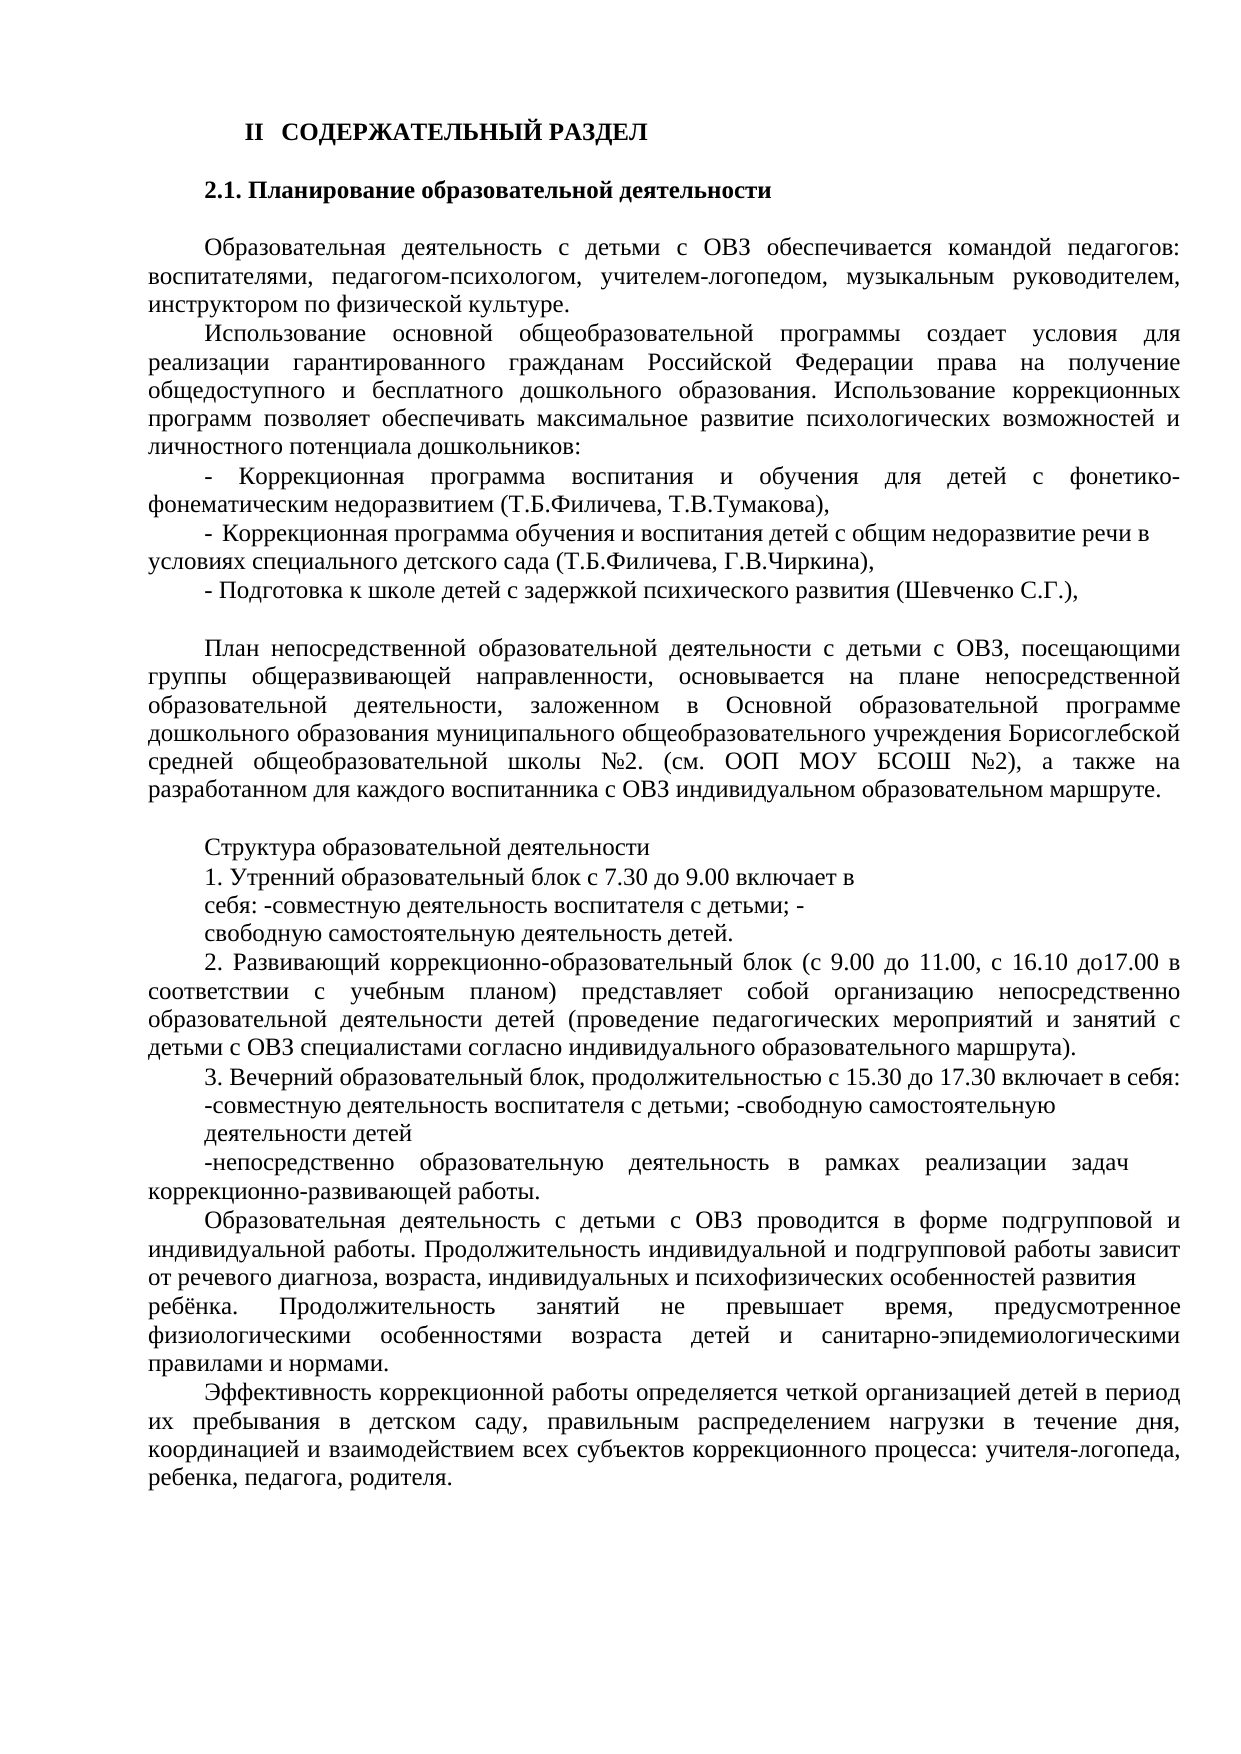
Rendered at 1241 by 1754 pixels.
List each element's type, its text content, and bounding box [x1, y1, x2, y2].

text ребёнка. Продолжительность занятий не превышает время, предусмотренное физиологическими особенностями возраста детей и санитарно-эпидемиологическими правилами и нормами. [148, 1292, 1181, 1377]
text 2.1. Планирование образовательной деятельности [204, 175, 1181, 204]
list Развивающий коррекционно-образовательный блок (с 9.00 до 11.00, с 16.10 до17.00 в соответствии с учебным планом) представляет собой организацию непосредственно образовательной деятельности детей (проведение педагогических мероприятий и занятий с детьми с ОВЗ специалистами согласно индивидуального образовательного маршрута). [148, 948, 1181, 1061]
text План непосредственной образовательной деятельности с детьми с ОВЗ, посещающими группы общеразвивающей направленности, основывается на плане непосредственной образовательной деятельности, заложенном в Основной образовательной программе дошкольного образования муниципального общеобразовательного учреждения Борисоглебской средней общеобразовательной школы №2. (см. ООП МОУ БСОШ №2), а также на разработанном для каждого воспитанника с ОВЗ индивидуальном образовательном маршруте. [148, 634, 1181, 803]
text - Коррекционная программа воспитания и обучения для детей с фонетико-фонематическим недоразвитием (Т.Б.Филичева, Т.В.Тумакова), [148, 462, 1181, 518]
list Коррекционная программа обучения и воспитания детей с общим недоразвитие речи в условиях специального детского сада (Т.Б.Филичева, Г.В.Чиркина), [148, 519, 1181, 575]
text Структура образовательной деятельности [204, 832, 1181, 861]
list Утренний образовательный блок с 7.30 до 9.00 включает в себя: -совместную деятельность воспитателя с детьми; -свободную самостоятельную деятельность детей. [204, 862, 912, 947]
list Вечерний образовательный блок, продолжительностью с 15.30 до 17.30 включает в себя: -совместную деятельность воспитателя с детьми; -свободную самостоятельную деятельности детей [204, 1063, 1181, 1147]
text коррекционно-развивающей работы. [148, 1176, 1181, 1205]
list Подготовка к школе детей с задержкой психического развития (Шевченко С.Г.), [204, 575, 1181, 604]
text Использование основной общеобразовательной программы создает условия для реализации гарантированного гражданам Российской Федерации права на получение общедоступного и бесплатного дошкольного образования. Использование коррекционных программ позволяет обеспечивать максимальное развитие психологических возможностей и личностного потенциала дошкольников: [148, 319, 1181, 460]
text -непосредственно образовательную деятельность в рамках реализации задач [204, 1147, 1181, 1176]
list СОДЕРЖАТЕЛЬНЫЙ РАЗДЕЛ [244, 117, 1181, 146]
text Образовательная деятельность с детьми с ОВЗ обеспечивается командой педагогов: воспитателями, педагогом-психологом, учителем-логопедом, музыкальным руководителем, инструктором по физической культуре. [148, 233, 1181, 318]
text Эффективность коррекционной работы определяется четкой организацией детей в период их пребывания в детском саду, правильным распределением нагрузки в течение дня, координацией и взаимодействием всех субъектов коррекционного процесса: учителя-логопеда, ребенка, педагога, родителя. [148, 1378, 1181, 1491]
text Образовательная деятельность с детьми с ОВЗ проводится в форме подгрупповой и индивидуальной работы. Продолжительность индивидуальной и подгрупповой работы зависит от речевого диагноза, возраста, индивидуальных и психофизических особенностей развития [148, 1206, 1181, 1291]
